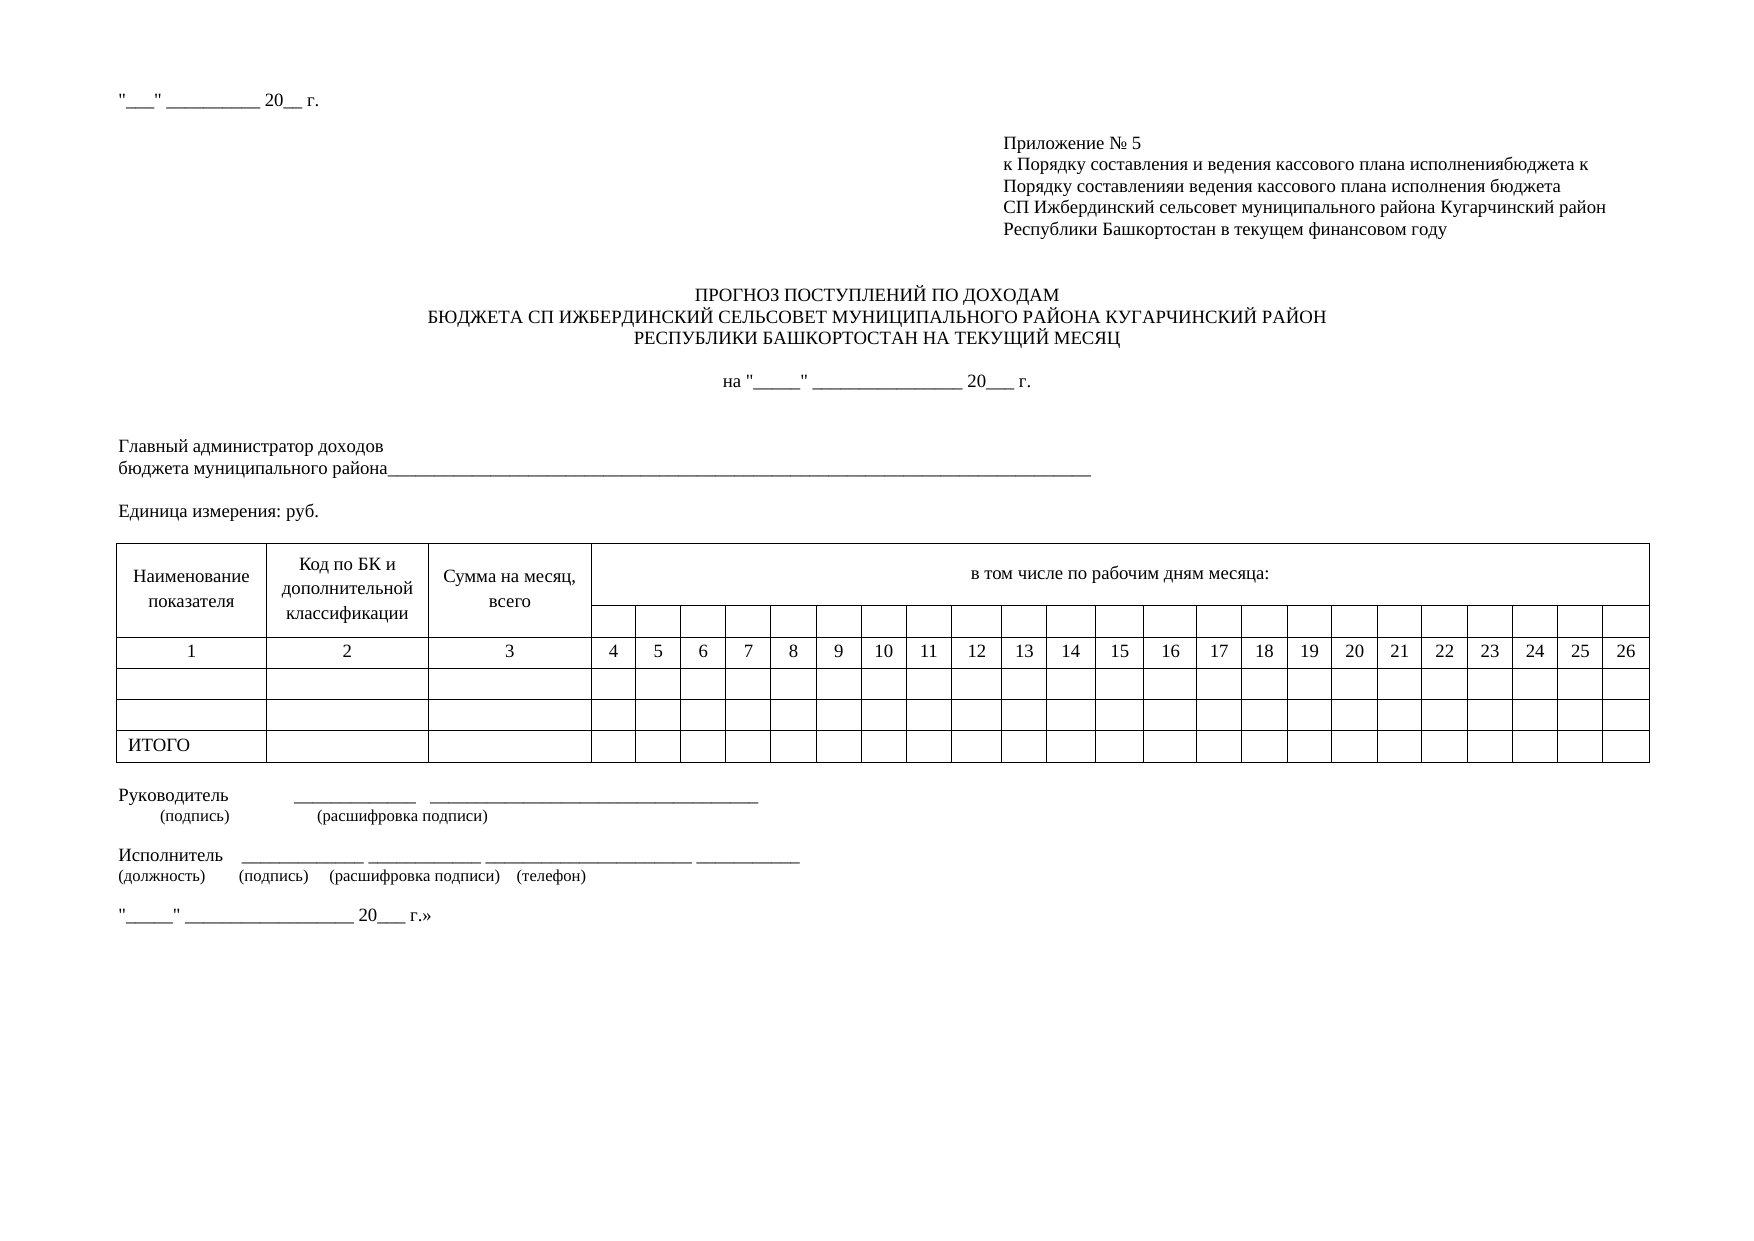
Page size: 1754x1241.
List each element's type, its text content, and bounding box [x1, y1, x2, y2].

table_cell [1558, 731, 1602, 762]
table_cell [636, 669, 680, 699]
table_cell [681, 669, 725, 699]
text на "_____" ________________ 20___ г. [118, 370, 1636, 392]
table_cell [907, 731, 951, 762]
table_cell [771, 669, 816, 699]
table_cell [1603, 700, 1649, 730]
table_cell [1002, 606, 1046, 637]
table_cell [1288, 700, 1331, 730]
table_cell [681, 606, 725, 637]
table_cell 16 [1144, 638, 1196, 668]
text ПРОГНОЗ ПОСТУПЛЕНИЙ ПО ДОХОДАМ [118, 284, 1636, 306]
table_cell [952, 606, 1001, 637]
table_cell [1468, 669, 1512, 699]
table_cell 25 [1558, 638, 1602, 668]
table_cell [952, 731, 1001, 762]
table_cell [1378, 731, 1421, 762]
table_cell 11 [907, 638, 951, 668]
table_cell [592, 606, 635, 637]
table_cell [267, 731, 428, 762]
table_cell [862, 731, 906, 762]
table_cell [771, 606, 816, 637]
table_cell 4 [592, 638, 635, 668]
table_cell [117, 700, 266, 730]
table_cell [1422, 731, 1467, 762]
table_cell [1378, 606, 1421, 637]
table_cell 9 [817, 638, 861, 668]
table_cell [1002, 669, 1046, 699]
table_cell [1332, 700, 1377, 730]
text Руководитель _____________ ___________________________________ [118, 784, 1636, 806]
table_cell [1558, 669, 1602, 699]
table_cell [907, 606, 951, 637]
table_cell 1 [117, 638, 266, 668]
table_cell [726, 700, 770, 730]
text бюджета муниципального района___________________________________________________________________________ [118, 457, 1636, 478]
table_cell 22 [1422, 638, 1467, 668]
table_cell 20 [1332, 638, 1377, 668]
table_cell [862, 606, 906, 637]
table_cell [1242, 700, 1287, 730]
table_cell [1558, 700, 1602, 730]
text СП Ижбердинский сельсовет муниципального района Кугарчинский район Республики Башкортостан в текущем финансовом году [1003, 196, 1636, 239]
table_header Наименование показателя [117, 544, 266, 637]
table_cell [1242, 669, 1287, 699]
table_cell [1242, 606, 1287, 637]
table_cell [907, 669, 951, 699]
table_cell 17 [1197, 638, 1241, 668]
table_cell [1513, 606, 1557, 637]
table_cell [726, 669, 770, 699]
table_cell [1603, 606, 1649, 637]
table_cell [1603, 669, 1649, 699]
text Исполнитель _____________ ____________ ______________________ ___________ [118, 844, 1636, 866]
table_cell [1603, 731, 1649, 762]
table_cell 19 [1288, 638, 1331, 668]
table_cell [1047, 700, 1095, 730]
table_cell [429, 669, 591, 699]
table_cell [1558, 606, 1602, 637]
table_cell [771, 700, 816, 730]
table_cell [636, 731, 680, 762]
table_cell [1197, 669, 1241, 699]
table_cell [1422, 700, 1467, 730]
table_cell [1422, 669, 1467, 699]
table_cell [636, 700, 680, 730]
table_cell [1047, 731, 1095, 762]
table_cell 14 [1047, 638, 1095, 668]
table_cell [1378, 669, 1421, 699]
table_cell [1002, 700, 1046, 730]
table_cell [817, 669, 861, 699]
table_cell [1002, 731, 1046, 762]
table_cell [1288, 606, 1331, 637]
table_cell [1047, 669, 1095, 699]
table_cell [1288, 731, 1331, 762]
table_cell 6 [681, 638, 725, 668]
table_cell [1422, 606, 1467, 637]
table_cell 7 [726, 638, 770, 668]
table_cell [636, 606, 680, 637]
table_cell [1468, 700, 1512, 730]
table_cell [1468, 606, 1512, 637]
table_cell [1513, 700, 1557, 730]
table_cell [267, 700, 428, 730]
table_cell [771, 731, 816, 762]
table_cell 8 [771, 638, 816, 668]
table_cell [1468, 731, 1512, 762]
table_cell 21 [1378, 638, 1421, 668]
table_cell 12 [952, 638, 1001, 668]
table_cell [952, 669, 1001, 699]
table_cell 2 [267, 638, 428, 668]
text "_____" __________________ 20___ г.» [118, 904, 1636, 926]
table_cell [1378, 700, 1421, 730]
table_cell [726, 606, 770, 637]
table_cell [681, 700, 725, 730]
table_cell [1513, 669, 1557, 699]
table_cell [1197, 700, 1241, 730]
text к Порядку составления и ведения кассового плана исполнениябюджета к Порядку составленияи ведения кассового плана исполнения бюджета [1003, 153, 1636, 196]
table_cell [1144, 606, 1196, 637]
table_cell [1288, 669, 1331, 699]
table_cell [1197, 606, 1241, 637]
table_cell 13 [1002, 638, 1046, 668]
table_cell [817, 731, 861, 762]
table_cell [1197, 731, 1241, 762]
table_cell 3 [429, 638, 591, 668]
table_cell 18 [1242, 638, 1287, 668]
table_cell [1096, 731, 1143, 762]
table_cell [1096, 700, 1143, 730]
table_cell [726, 731, 770, 762]
table_cell [1332, 669, 1377, 699]
table_cell [1144, 669, 1196, 699]
table_cell [267, 669, 428, 699]
table_header Сумма на месяц, всего [429, 544, 591, 637]
table_cell [1096, 669, 1143, 699]
table_cell ИТОГО [117, 731, 266, 762]
table_cell [1144, 731, 1196, 762]
table_cell [592, 700, 635, 730]
table_cell [907, 700, 951, 730]
table_cell [817, 606, 861, 637]
table_cell [429, 731, 591, 762]
table_cell [681, 731, 725, 762]
table_cell 23 [1468, 638, 1512, 668]
table_cell [117, 669, 266, 699]
table_cell [952, 700, 1001, 730]
table_cell [1096, 606, 1143, 637]
text (должность) (подпись) (расшифровка подписи) (телефон) [118, 866, 1636, 885]
text БЮДЖЕТА СП ИЖБЕРДИНСКИЙ СЕЛЬСОВЕТ МУНИЦИПАЛЬНОГО РАЙОНА КУГАРЧИНСКИЙ РАЙОН [118, 306, 1636, 327]
table_cell [1332, 731, 1377, 762]
table_header в том числе по рабочим дням месяца: [592, 544, 1649, 605]
table_cell 15 [1096, 638, 1143, 668]
table_cell [862, 700, 906, 730]
table_cell [592, 731, 635, 762]
table_cell [817, 700, 861, 730]
table_cell 5 [636, 638, 680, 668]
table_cell 10 [862, 638, 906, 668]
text РЕСПУБЛИКИ БАШКОРТОСТАН НА ТЕКУЩИЙ МЕСЯЦ [118, 327, 1636, 349]
table_cell [429, 700, 591, 730]
table_cell [1513, 731, 1557, 762]
table_cell 24 [1513, 638, 1557, 668]
table_cell [1332, 606, 1377, 637]
text (подпись) (расшифровка подписи) [118, 806, 1636, 825]
table_cell [1242, 731, 1287, 762]
table_cell [862, 669, 906, 699]
table_cell [1144, 700, 1196, 730]
text Главный администратор доходов [118, 435, 1636, 457]
table_cell [592, 669, 635, 699]
text Приложение № 5 [929, 132, 1636, 153]
text "___" __________ 20__ г. [118, 89, 1636, 110]
table_cell 26 [1603, 638, 1649, 668]
table_cell [1047, 606, 1095, 637]
text Единица измерения: руб. [118, 500, 1636, 521]
table_header Код по БК и дополнительной классификации [267, 544, 428, 637]
